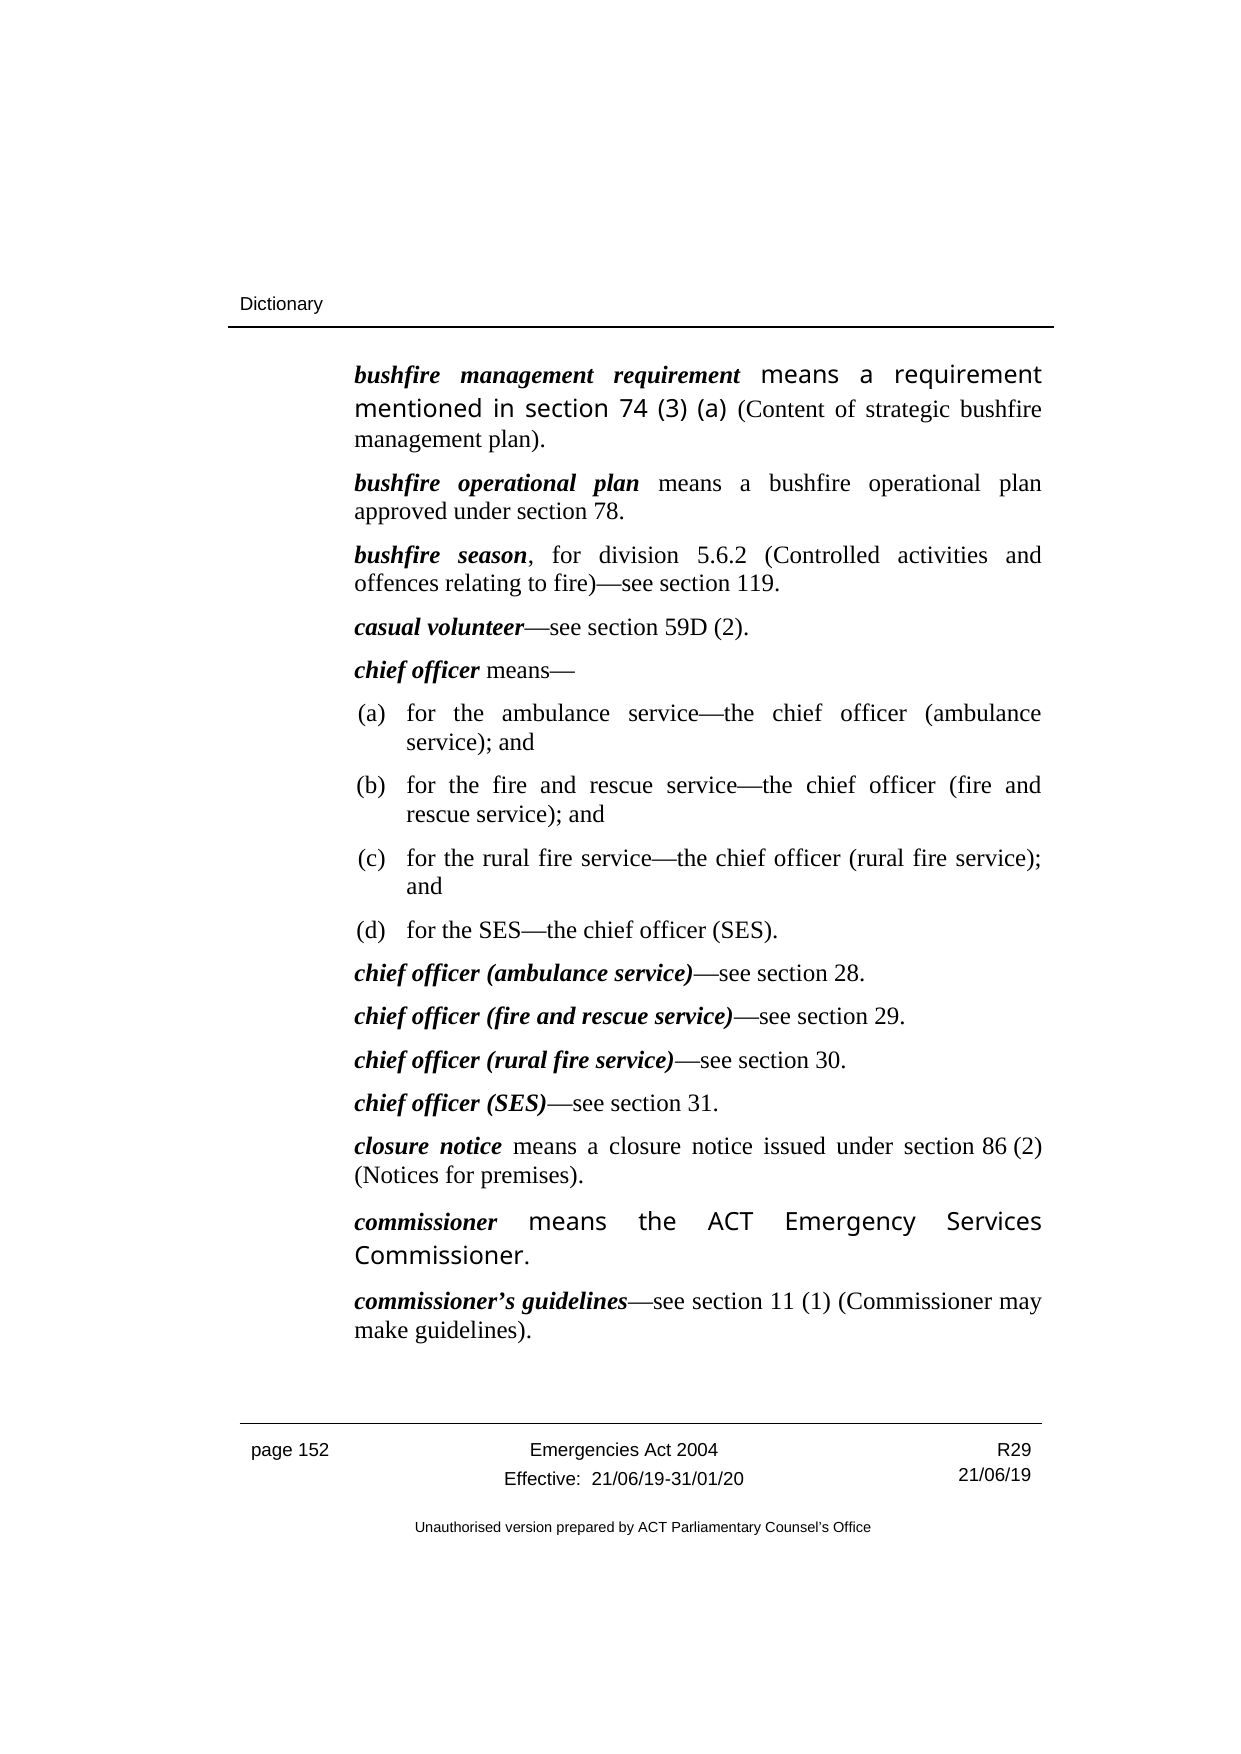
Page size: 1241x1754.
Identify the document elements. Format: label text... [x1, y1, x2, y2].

text bushfire season, for division 5.6.2 (Controlled activities and offences relating to fire)—see section 119. [354, 540, 1042, 597]
text bushfire operational plan means a bushfire operational plan approved under section 78. [354, 468, 1042, 525]
text (a) for the ambulance service—the chief officer (ambulance service); and [239, 698, 1042, 756]
text chief officer means— [354, 655, 1042, 684]
text commissioner’s guidelines—see section 11 (1) (Commissioner may make guidelines). [354, 1286, 1042, 1344]
text (b) for the fire and rescue service—the chief officer (fire and rescue service); and [239, 771, 1042, 828]
text chief officer (SES)—see section 31. [354, 1088, 1042, 1117]
text commissioner means the ACT Emergency Services Commissioner. [354, 1203, 1042, 1272]
text (c) for the rural fire service—the chief officer (rural fire service); and [239, 843, 1042, 900]
text chief officer (ambulance service)—see section 28. [354, 958, 1042, 987]
text casual volunteer—see section 59D (2). [354, 612, 1042, 641]
text bushfire management requirement means a requirement mentioned in section 74 (3) (a) (Content of strategic bushfire management plan). [354, 356, 1042, 453]
text (d) for the SES—the chief officer (SES). [239, 915, 1042, 943]
text chief officer (rural fire service)—see section 30. [354, 1045, 1042, 1073]
text chief officer (fire and rescue service)—see section 29. [354, 1001, 1042, 1030]
text closure notice means a closure notice issued under section 86 (2) (Notices for premises). [354, 1131, 1042, 1189]
